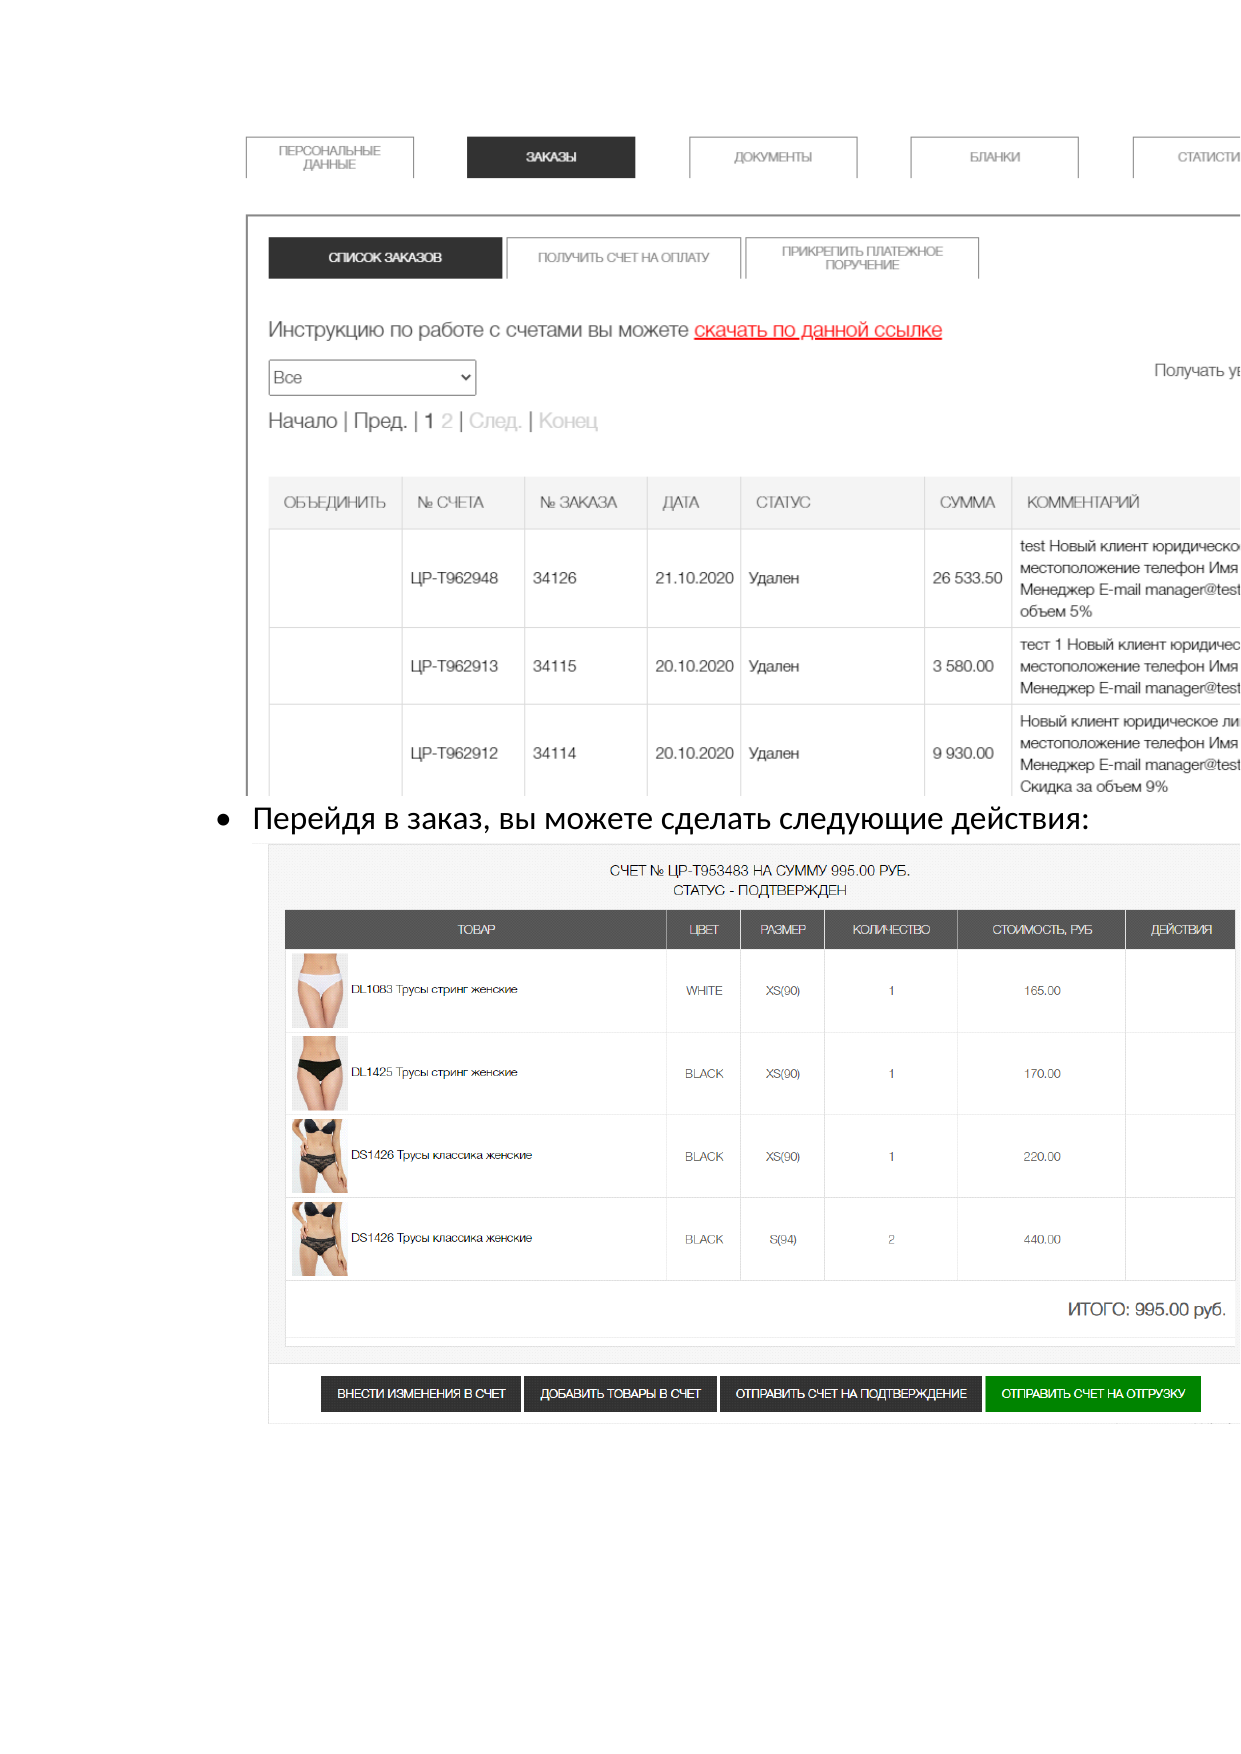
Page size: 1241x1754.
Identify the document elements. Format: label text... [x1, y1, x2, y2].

picture [252, 840, 1241, 1424]
